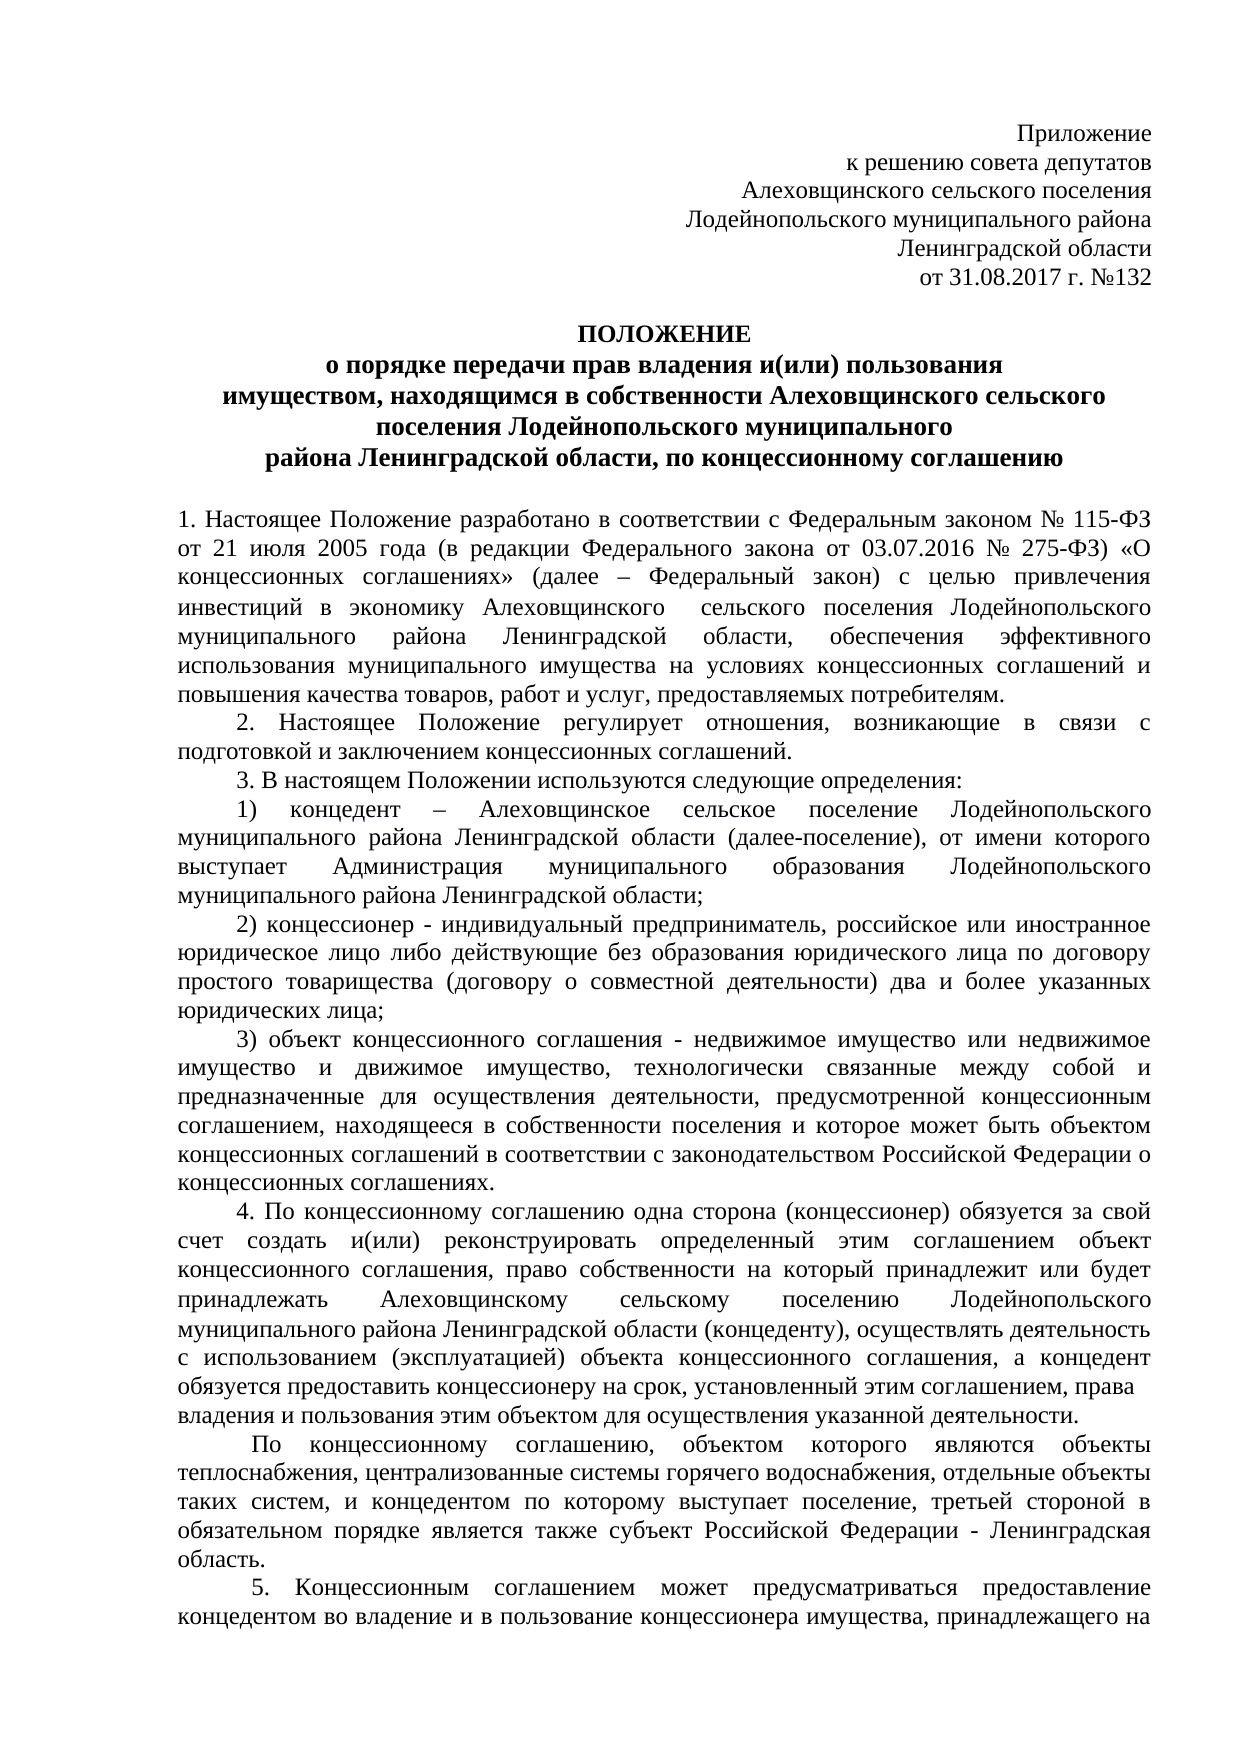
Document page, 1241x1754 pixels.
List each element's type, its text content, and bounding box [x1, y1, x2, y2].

text 3) объект концессионного соглашения - недвижимое имущество или недвижимое имущество и движимое имущество, технологически связанные между собой и предназначенные для осуществления деятельности, предусмотренной концессионным соглашением, находящееся в собственности поселения и которое может быть объектом концессионных соглашений в соответствии с законодательством Российской Федерации о концессионных соглашениях. [177, 1024, 1152, 1196]
text 4. По концессионному соглашению одна сторона (концессионер) обязуется за свой счет создать и(или) реконструировать определенный этим соглашением объект концессионного соглашения, право собственности на который принадлежит или будет принадлежать Алеховщинскому сельскому поселению Лодейнопольского муниципального района Ленинградской области (концеденту), осуществлять деятельность с использованием (эксплуатацией) объекта концессионного соглашения, а концедент обязуется предоставить концессионеру на срок, установленный этим соглашением, права [177, 1196, 1152, 1400]
text 3. В настоящем Положении используются следующие определения: [177, 765, 1152, 794]
text имуществом, находящимся в собственности Алеховщинского сельского поселения Лодейнопольского муниципального [177, 379, 1152, 442]
text 2. Настоящее Положение регулирует отношения, возникающие в связи с подготовкой и заключением концессионных соглашений. [177, 707, 1152, 765]
text Алеховщинского сельского поселения [177, 176, 1152, 204]
text района Ленинградской области, по концессионному соглашению [177, 442, 1152, 473]
text 1) концедент – Алеховщинское сельское поселение Лодейнопольского муниципального района Ленинградской области (далее-поселение), от имени которого выступает Администрация муниципального образования Лодейнопольского муниципального района Ленинградской области; [177, 794, 1152, 909]
text Ленинградской области [177, 233, 1152, 262]
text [177, 1572, 1152, 1630]
text от 31.08.2017 г. №132 [177, 262, 1152, 291]
text о порядке передачи прав владения и(или) пользования [177, 348, 1152, 379]
text к решению совета депутатов [177, 147, 1152, 176]
text Приложение [177, 118, 1152, 147]
text По концессионному соглашению, объектом которого являются объекты теплоснабжения, централизованные системы горячего водоснабжения, отдельные объекты таких систем, и концедентом по которому выступает поселение, третьей стороной в обязательном порядке является также субъект Российской Федерации - Ленинградская область. [177, 1429, 1152, 1572]
text 1. Настоящее Положение разработано в соответствии с Федеральным законом № 115-ФЗ от 21 июля 2005 года (в редакции Федерального закона от 03.07.2016 № 275-ФЗ) «О концессионных соглашениях» (далее – Федеральный закон) с целью привлечения инвестиций в экономику Алеховщинского сельского поселения Лодейнопольского муниципального района Ленинградской области, обеспечения эффективного использования муниципального имущества на условиях концессионных соглашений и повышения качества товаров, работ и услуг, предоставляемых потребителям. [177, 504, 1152, 707]
text 2) концессионер - индивидуальный предприниматель, российское или иностранное юридическое лицо либо действующие без образования юридического лица по договору простого товарищества (договору о совместной деятельности) два и более указанных юридических лица; [177, 909, 1152, 1024]
text владения и пользования этим объектом для осуществления указанной деятельности. [177, 1400, 1152, 1429]
text Лодейнопольского муниципального района [177, 204, 1152, 233]
text ПОЛОЖЕНИЕ [177, 319, 1152, 348]
